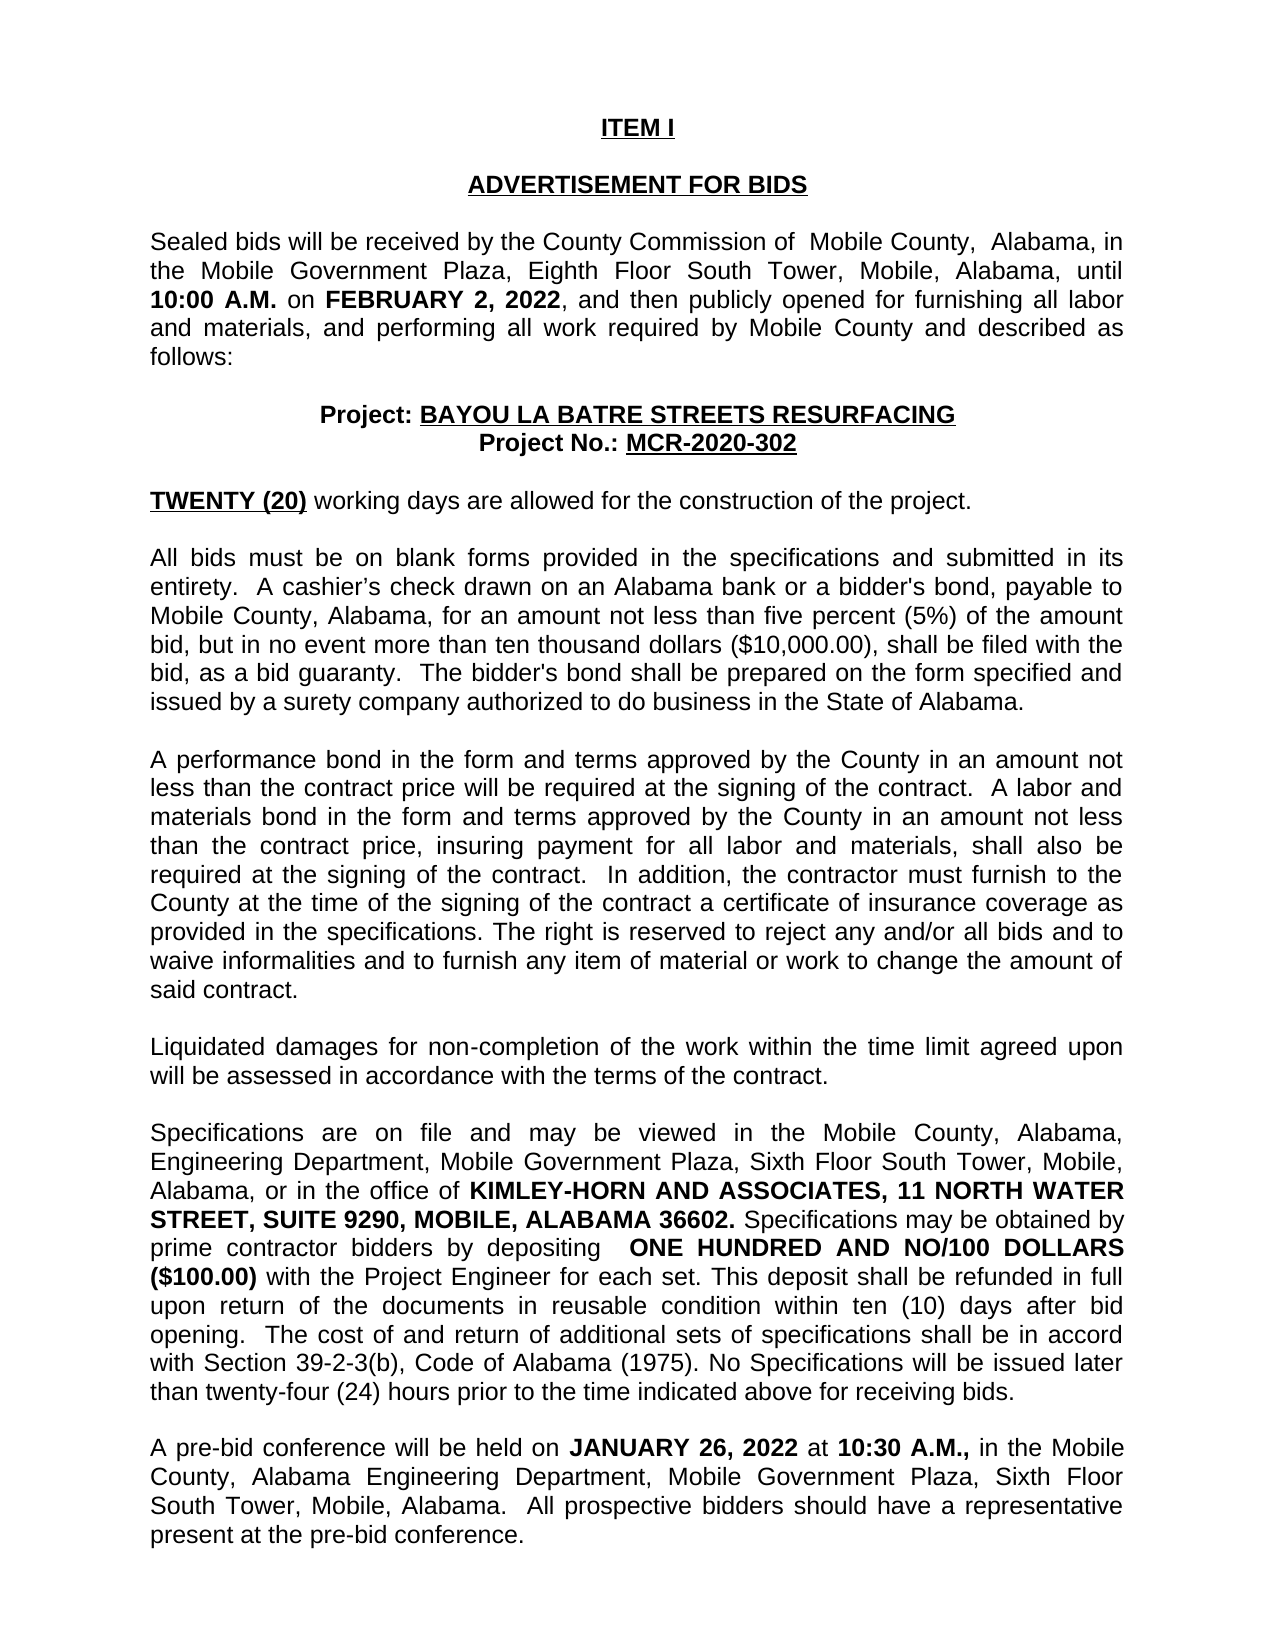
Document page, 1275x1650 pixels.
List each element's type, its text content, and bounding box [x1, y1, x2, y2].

text Project: BAYOU LA BATRE STREETS RESURFACING [150, 399, 1125, 428]
text Liquidated damages for non-completion of the work within the time limit agreed upon will be assessed in accordance with the terms of the contract. [150, 1032, 1125, 1089]
text ADVERTISEMENT FOR BIDS [150, 170, 1125, 199]
text A performance bond in the form and terms approved by the County in an amount not less than the contract price will be required at the signing of the contract. A labor and materials bond in the form and terms approved by the County in an amount not less than the contract price, insuring payment for all labor and materials, shall also be required at the signing of the contract. In addition, the contractor must furnish to the County at the time of the signing of the contract a certificate of insurance coverage as provided in the specifications. The right is reserved to reject any and/or all bids and to waive informalities and to furnish any item of material or work to change the amount of said contract. [150, 744, 1125, 1003]
text ITEM I [150, 112, 1125, 141]
text Sealed bids will be received by the County Commission of Mobile County, Alabama, in the Mobile Government Plaza, Eighth Floor South Tower, Mobile, Alabama, until 10:00 A.M. on FEBRUARY 2, 2022, and then publicly opened for furnishing all labor and materials, and performing all work required by Mobile County and described as follows: [150, 227, 1125, 371]
text Specifications are on file and may be viewed in the Mobile County, Alabama, Engineering Department, Mobile Government Plaza, Sixth Floor South Tower, Mobile, Alabama, or in the office of KIMLEY-HORN AND ASSOCIATES, 11 NORTH WATER STREET, SUITE 9290, MOBILE, ALABAMA 36602. Specifications may be obtained by prime contractor bidders by depositing ONE HUNDRED AND NO/100 DOLLARS ($100.00) with the Project Engineer for each set. This deposit shall be refunded in full upon return of the documents in reusable condition within ten (10) days after bid opening. The cost of and return of additional sets of specifications shall be in accord with Section 39-2-3(b), Code of Alabama (1975). No Specifications will be issued later than twenty-four (24) hours prior to the time indicated above for receiving bids. [150, 1118, 1125, 1406]
text Project No.: MCR-2020-302 [150, 428, 1125, 457]
text TWENTY (20) working days are allowed for the construction of the project. [150, 486, 1125, 514]
text A pre-bid conference will be held on JANUARY 26, 2022 at 10:30 A.M., in the Mobile County, Alabama Engineering Department, Mobile Government Plaza, Sixth Floor South Tower, Mobile, Alabama. All prospective bidders should have a representative present at the pre-bid conference. [150, 1433, 1125, 1548]
text All bids must be on blank forms provided in the specifications and submitted in its entirety. A cashier’s check drawn on an Alabama bank or a bidder's bond, payable to Mobile County, Alabama, for an amount not less than five percent (5%) of the amount bid, but in no event more than ten thousand dollars ($10,000.00), shall be filed with the bid, as a bid guaranty. The bidder's bond shall be prepared on the form specified and issued by a surety company authorized to do business in the State of Alabama. [150, 543, 1125, 716]
